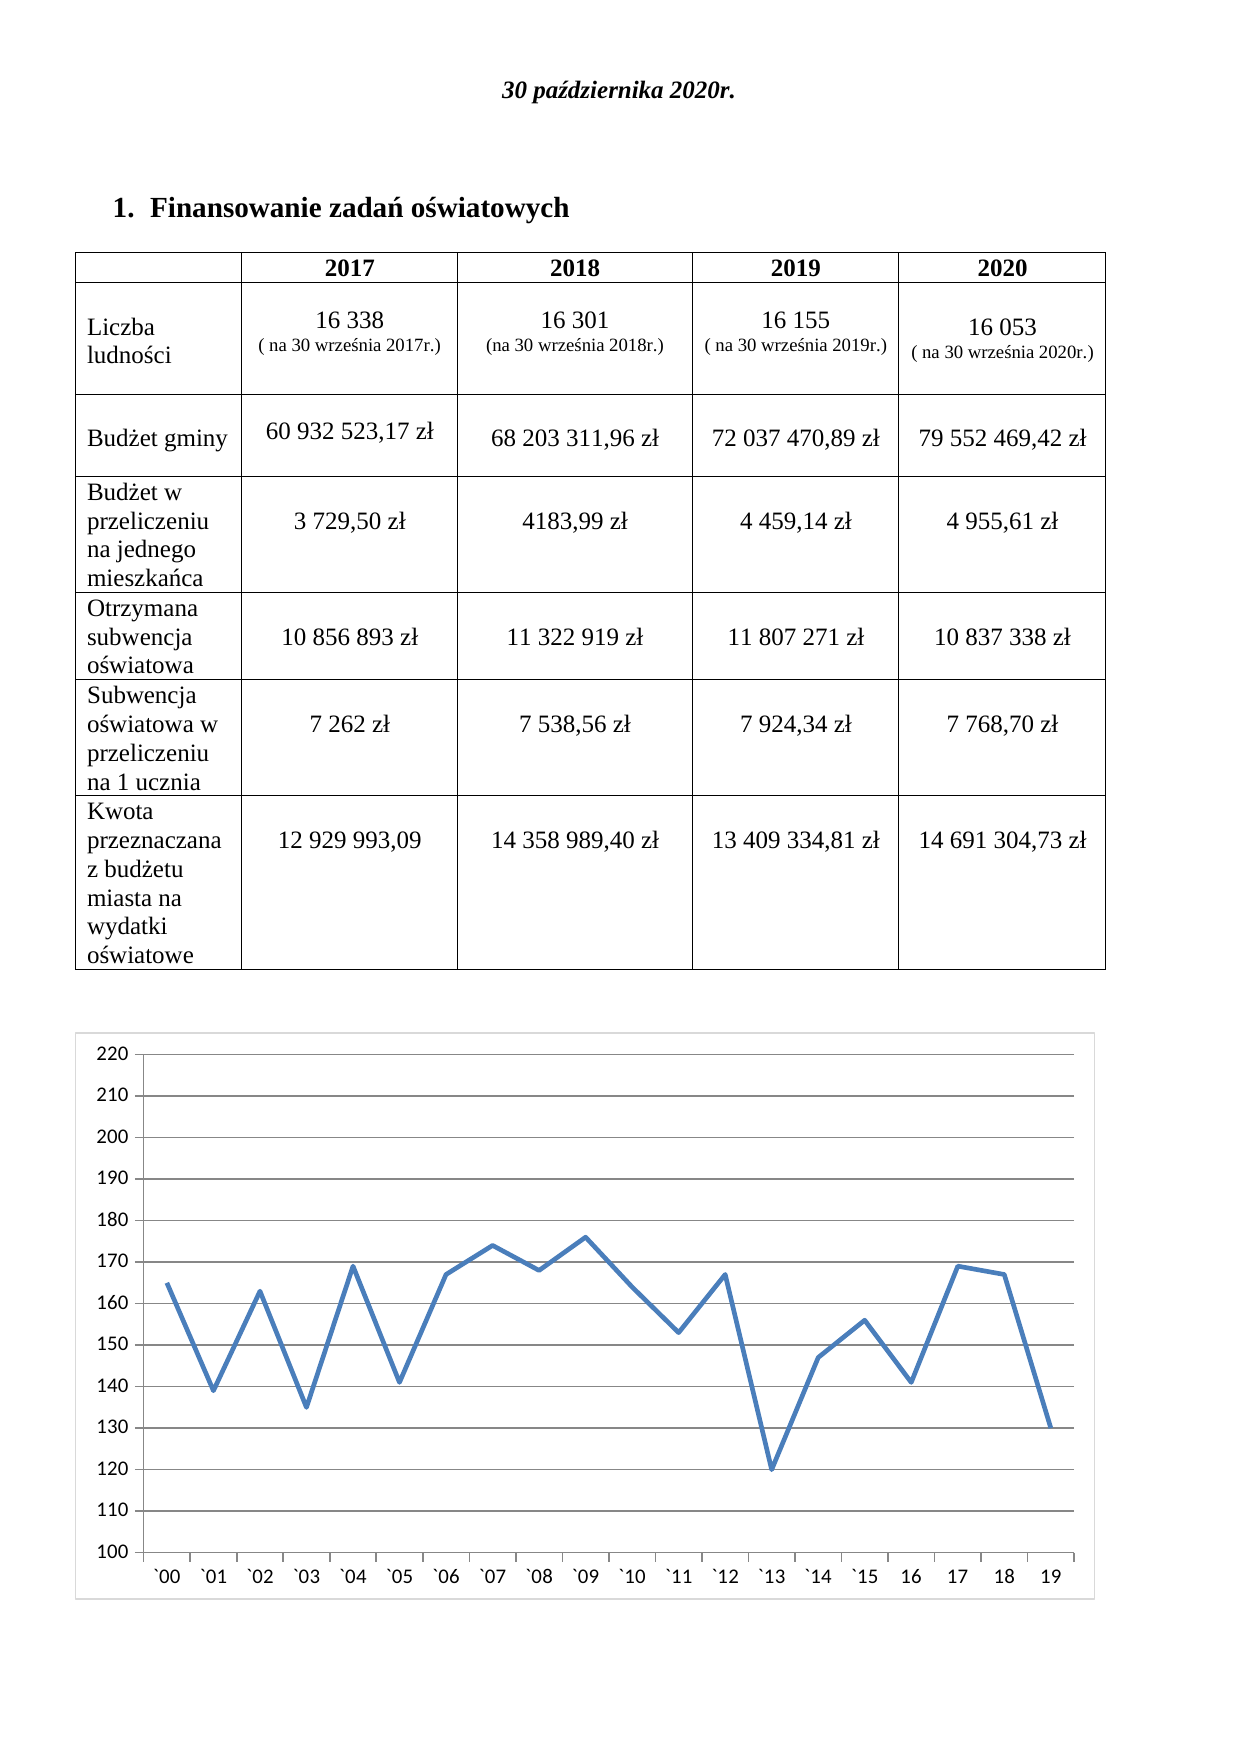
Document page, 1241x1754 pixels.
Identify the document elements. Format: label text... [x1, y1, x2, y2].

table_cell Subwencja oświatowa w przeliczeniu na 1 ucznia [76, 680, 241, 795]
table_cell 12 929 993,09 [242, 796, 457, 969]
table_cell 72 037 470,89 zł [693, 395, 898, 476]
table_cell 10 837 338 zł [899, 593, 1105, 679]
table_header 2019 [693, 253, 898, 282]
table_cell 4 459,14 zł [693, 477, 898, 592]
table_cell Kwota przeznaczana z budżetu miasta na wydatki oświatowe [76, 796, 241, 969]
list Finansowanie zadań oświatowych [112, 190, 1165, 223]
table_header [76, 253, 241, 282]
table_cell Otrzymana subwencja oświatowa [76, 593, 241, 679]
table_cell Liczba ludności [76, 283, 241, 393]
table_cell 10 856 893 zł [242, 593, 457, 679]
table_cell Budżet w przeliczeniu na jednego mieszkańca [76, 477, 241, 592]
table_cell 11 807 271 zł [693, 593, 898, 679]
table_cell 16 155 ( na 30 września 2019r.) [693, 283, 898, 393]
table_header 2020 [899, 253, 1105, 282]
table_cell 14 358 989,40 zł [458, 796, 692, 969]
table_cell 7 924,34 zł [693, 680, 898, 795]
table_cell 60 932 523,17 zł [242, 395, 457, 476]
table_cell 4183,99 zł [458, 477, 692, 592]
table_cell 68 203 311,96 zł [458, 395, 692, 476]
table_cell 14 691 304,73 zł [899, 796, 1105, 969]
table_cell 11 322 919 zł [458, 593, 692, 679]
table_cell 79 552 469,42 zł [899, 395, 1105, 476]
table_cell Budżet gminy [76, 395, 241, 476]
table_cell 16 053 ( na 30 września 2020r.) [899, 283, 1105, 393]
table_cell 13 409 334,81 zł [693, 796, 898, 969]
table_cell 16 301 (na 30 września 2018r.) [458, 283, 692, 393]
table_header 2017 [242, 253, 457, 282]
table_cell 4 955,61 zł [899, 477, 1105, 592]
text 30 października 2020r. [75, 75, 1165, 104]
table_cell 3 729,50 zł [242, 477, 457, 592]
table_cell 7 538,56 zł [458, 680, 692, 795]
table_cell 7 768,70 zł [899, 680, 1105, 795]
table_cell 16 338 ( na 30 września 2017r.) [242, 283, 457, 393]
table_header 2018 [458, 253, 692, 282]
table_cell 7 262 zł [242, 680, 457, 795]
